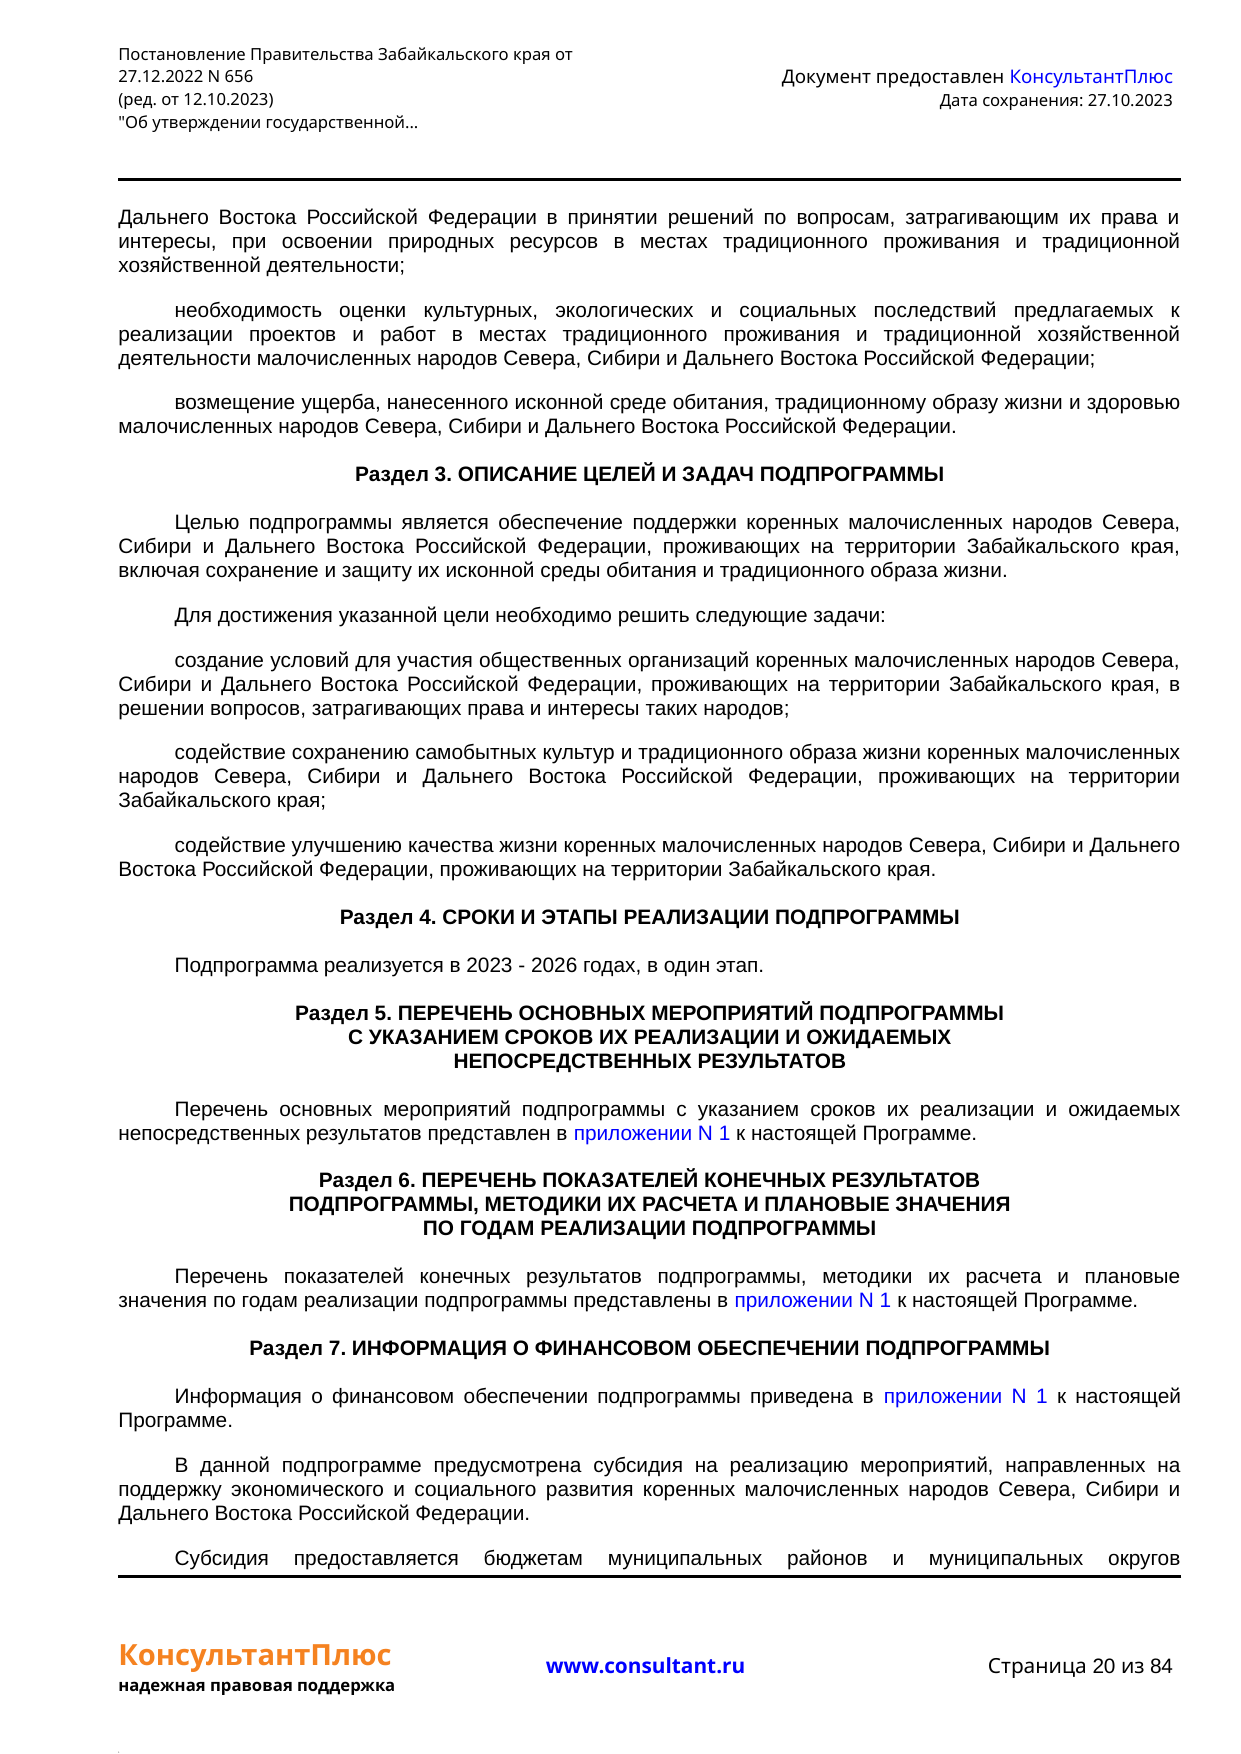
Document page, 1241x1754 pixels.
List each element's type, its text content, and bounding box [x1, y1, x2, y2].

text содействие сохранению самобытных культур и традиционного образа жизни коренных малочисленных народов Севера, Сибири и Дальнего Востока Российской Федерации, проживающих на территории Забайкальского края; [118, 740, 1181, 812]
text Для достижения указанной цели необходимо решить следующие задачи: [118, 603, 1181, 627]
title С УКАЗАНИЕМ СРОКОВ ИХ РЕАЛИЗАЦИИ И ОЖИДАЕМЫХ [118, 1024, 1181, 1048]
text необходимость оценки культурных, экологических и социальных последствий предлагаемых к реализации проектов и работ в местах традиционного проживания и традиционной хозяйственной деятельности малочисленных народов Севера, Сибири и Дальнего Востока Российской Федерации; [118, 297, 1181, 369]
title НЕПОСРЕДСТВЕННЫХ РЕЗУЛЬТАТОВ [118, 1048, 1181, 1072]
title ПО ГОДАМ РЕАЛИЗАЦИИ ПОДПРОГРАММЫ [118, 1216, 1181, 1240]
text Информация о финансовом обеспечении подпрограммы приведена в приложении N 1 к настоящей Программе. [118, 1384, 1181, 1432]
title ПОДПРОГРАММЫ, МЕТОДИКИ ИХ РАСЧЕТА И ПЛАНОВЫЕ ЗНАЧЕНИЯ [118, 1192, 1181, 1216]
text Целью подпрограммы является обеспечение поддержки коренных малочисленных народов Севера, Сибири и Дальнего Востока Российской Федерации, проживающих на территории Забайкальского края, включая сохранение и защиту их исконной среды обитания и традиционного образа жизни. [118, 510, 1181, 582]
text создание условий для участия общественных организаций коренных малочисленных народов Севера, Сибири и Дальнего Востока Российской Федерации, проживающих на территории Забайкальского края, в решении вопросов, затрагивающих права и интересы таких народов; [118, 647, 1181, 719]
title Раздел 3. ОПИСАНИЕ ЦЕЛЕЙ И ЗАДАЧ ПОДПРОГРАММЫ [118, 462, 1181, 486]
title Раздел 4. СРОКИ И ЭТАПЫ РЕАЛИЗАЦИИ ПОДПРОГРАММЫ [118, 905, 1181, 929]
text В данной подпрограмме предусмотрена субсидия на реализацию мероприятий, направленных на поддержку экономического и социального развития коренных малочисленных народов Севера, Сибири и Дальнего Востока Российской Федерации. [118, 1453, 1181, 1524]
text Подпрограмма реализуется в 2023 - 2026 годах, в один этап. [118, 953, 1181, 977]
text содействие улучшению качества жизни коренных малочисленных народов Севера, Сибири и Дальнего Востока Российской Федерации, проживающих на территории Забайкальского края. [118, 833, 1181, 881]
title Раздел 5. ПЕРЕЧЕНЬ ОСНОВНЫХ МЕРОПРИЯТИЙ ПОДПРОГРАММЫ [118, 1001, 1181, 1024]
text Перечень показателей конечных результатов подпрограммы, методики их расчета и плановые значения по годам реализации подпрограммы представлены в приложении N 1 к настоящей Программе. [118, 1264, 1181, 1312]
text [118, 1545, 1181, 1569]
title Раздел 7. ИНФОРМАЦИЯ О ФИНАНСОВОМ ОБЕСПЕЧЕНИИ ПОДПРОГРАММЫ [118, 1336, 1181, 1360]
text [118, 205, 1181, 277]
text возмещение ущерба, нанесенного исконной среде обитания, традиционному образу жизни и здоровью малочисленных народов Севера, Сибири и Дальнего Востока Российской Федерации. [118, 390, 1181, 438]
text Перечень основных мероприятий подпрограммы с указанием сроков их реализации и ожидаемых непосредственных результатов представлен в приложении N 1 к настоящей Программе. [118, 1096, 1181, 1144]
title Раздел 6. ПЕРЕЧЕНЬ ПОКАЗАТЕЛЕЙ КОНЕЧНЫХ РЕЗУЛЬТАТОВ [118, 1168, 1181, 1192]
